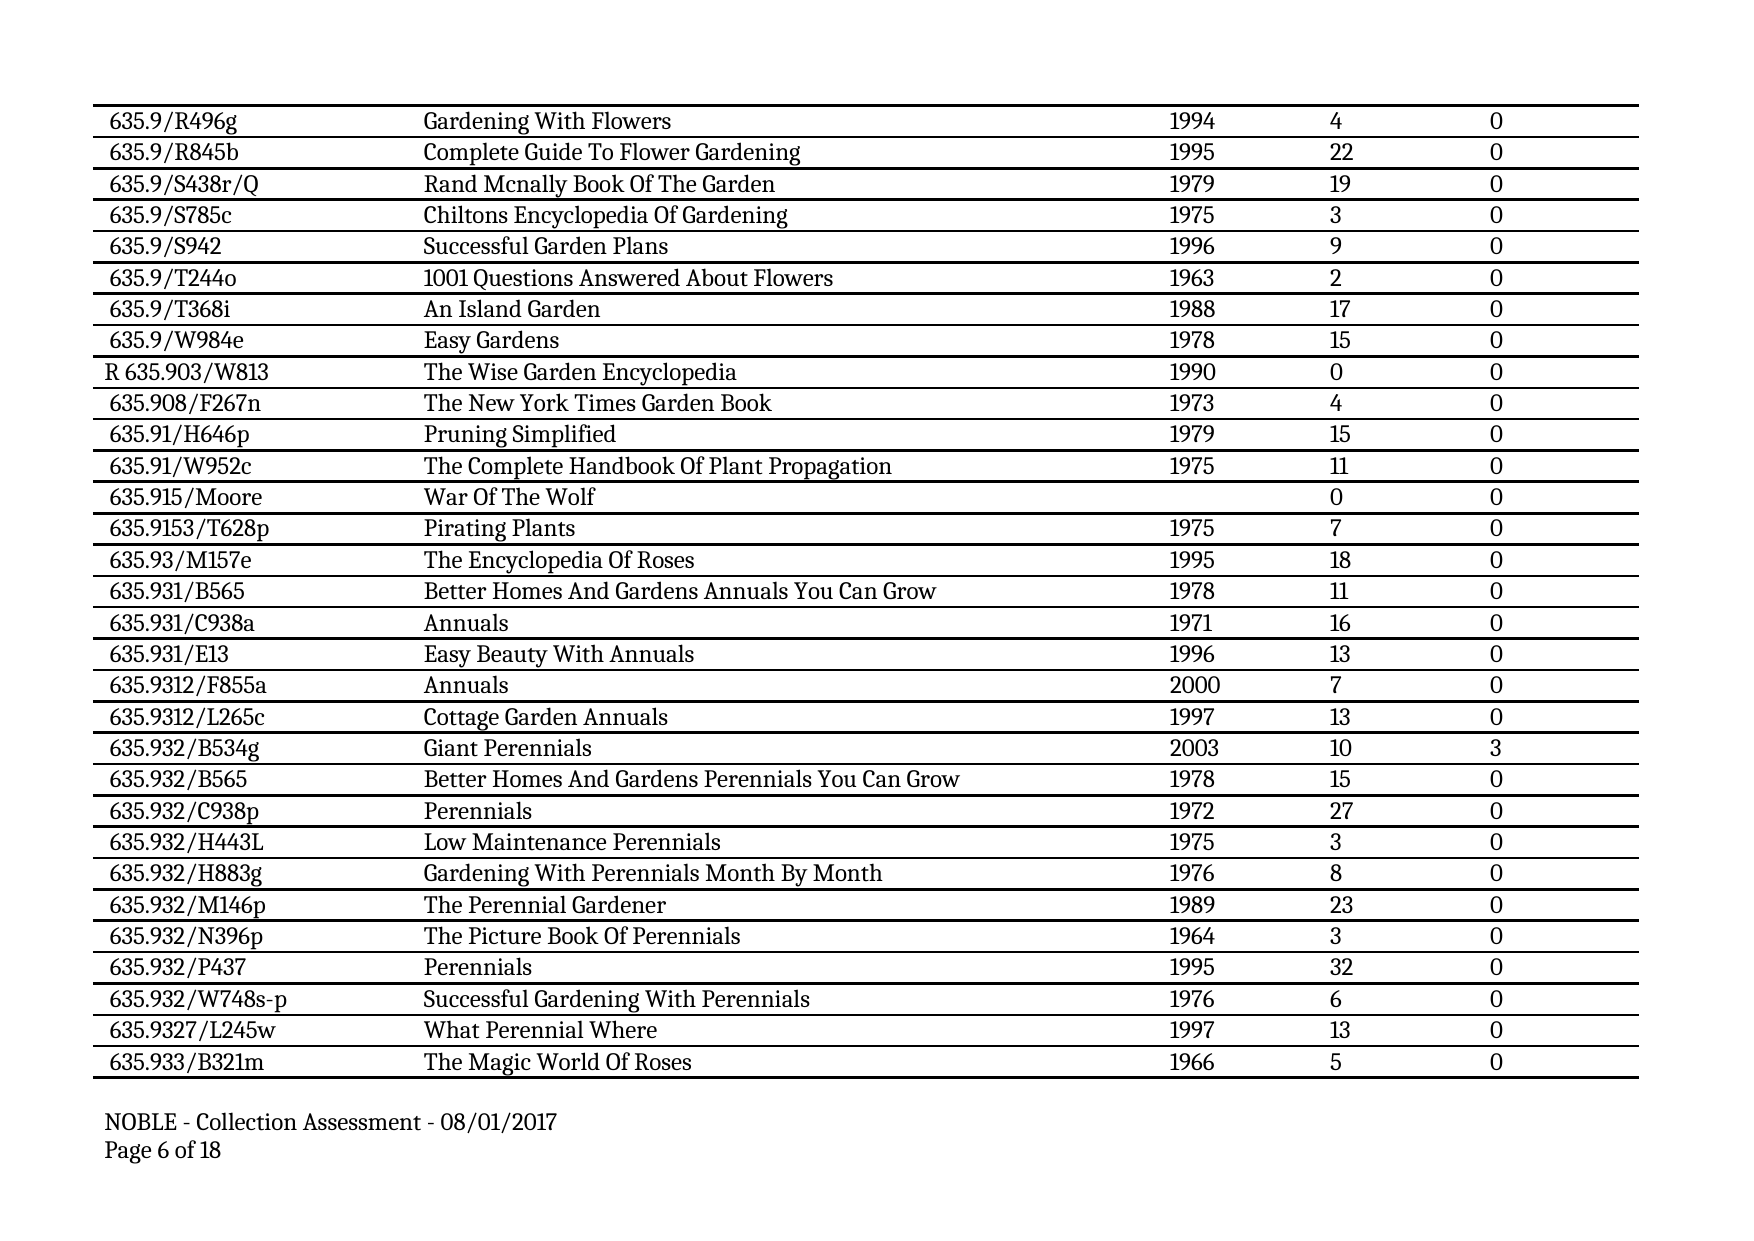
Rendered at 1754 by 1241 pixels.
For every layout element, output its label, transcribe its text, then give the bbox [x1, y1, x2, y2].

table_cell 635.9327/L245w [93, 1016, 412, 1045]
table_cell 635.932/P437 [93, 953, 412, 982]
table_cell 15 [1319, 765, 1478, 794]
table_cell 11 [1319, 577, 1478, 606]
table_cell 635.932/N396p [93, 922, 412, 951]
table_cell Cottage Garden Annuals [413, 703, 1159, 731]
table_cell 8 [1319, 859, 1478, 888]
table_cell 635.9312/F855a [93, 671, 412, 700]
table_cell 635.933/B321m [93, 1047, 412, 1076]
table_cell 0 [1479, 1047, 1638, 1076]
table_cell 10 [1319, 734, 1478, 763]
table_cell 1979 [1159, 420, 1319, 449]
table_cell 1964 [1159, 922, 1319, 951]
table_cell 635.9/R845b [93, 138, 412, 167]
table_cell 1995 [1159, 953, 1319, 982]
table_cell 635.931/B565 [93, 577, 412, 606]
table_cell 635.9/T368i [93, 295, 412, 324]
table_cell 4 [1319, 389, 1478, 418]
table_cell Perennials [413, 797, 1159, 825]
table_cell The Perennial Gardener [413, 891, 1159, 919]
table_cell 0 [1479, 201, 1638, 229]
table_cell 0 [1479, 859, 1638, 888]
table_cell 0 [1479, 170, 1638, 198]
table_cell 1994 [1159, 107, 1319, 136]
table_cell 17 [1319, 295, 1478, 324]
table_cell 5 [1319, 1047, 1478, 1076]
table_cell 13 [1319, 703, 1478, 731]
table_cell The Encyclopedia Of Roses [413, 546, 1159, 574]
table_cell 0 [1479, 765, 1638, 794]
table_cell 22 [1319, 138, 1478, 167]
table_cell 3 [1479, 734, 1638, 763]
table_cell 635.932/W748s-p [93, 985, 412, 1013]
table_cell 1975 [1159, 201, 1319, 229]
table_cell 0 [1319, 483, 1478, 512]
table_cell 6 [1319, 985, 1478, 1013]
table_cell 18 [1319, 546, 1478, 574]
table_cell 635.9/R496g [93, 107, 412, 136]
table_cell 0 [1479, 452, 1638, 480]
table_cell 1990 [1159, 358, 1319, 386]
table_cell 635.91/H646p [93, 420, 412, 449]
table_cell 0 [1479, 703, 1638, 731]
table_cell 1975 [1159, 828, 1319, 857]
table_cell Pruning Simplified [413, 420, 1159, 449]
table_cell 0 [1479, 891, 1638, 919]
table_cell 1978 [1159, 765, 1319, 794]
table_cell Giant Perennials [413, 734, 1159, 763]
table_cell 1996 [1159, 232, 1319, 261]
table_cell Easy Beauty With Annuals [413, 640, 1159, 668]
table_cell 0 [1479, 828, 1638, 857]
table_cell 1997 [1159, 1016, 1319, 1045]
table_cell 635.932/H443L [93, 828, 412, 857]
table_cell Annuals [413, 608, 1159, 637]
table_cell 1966 [1159, 1047, 1319, 1076]
table_cell 16 [1319, 608, 1478, 637]
table_cell 19 [1319, 170, 1478, 198]
table_cell 0 [1479, 922, 1638, 951]
table_cell 1975 [1159, 452, 1319, 480]
table_cell 0 [1479, 107, 1638, 136]
table_cell 11 [1319, 452, 1478, 480]
table_cell 0 [1479, 483, 1638, 512]
table_cell R 635.903/W813 [93, 358, 412, 386]
table_cell 0 [1479, 671, 1638, 700]
table_cell 635.9/T244o [93, 264, 412, 292]
table_cell Chiltons Encyclopedia Of Gardening [413, 201, 1159, 229]
table_cell Easy Gardens [413, 326, 1159, 355]
table_cell 0 [1479, 420, 1638, 449]
table_cell 635.93/M157e [93, 546, 412, 574]
table_cell 635.908/F267n [93, 389, 412, 418]
table_cell Perennials [413, 953, 1159, 982]
table_cell 635.915/Moore [93, 483, 412, 512]
table_cell Pirating Plants [413, 515, 1159, 543]
table_cell 1997 [1159, 703, 1319, 731]
table_cell 0 [1479, 358, 1638, 386]
table_cell 1996 [1159, 640, 1319, 668]
table_cell 27 [1319, 797, 1478, 825]
table_cell Gardening With Flowers [413, 107, 1159, 136]
table_cell 0 [1479, 1016, 1638, 1045]
table_cell 4 [1319, 107, 1478, 136]
table_cell What Perennial Where [413, 1016, 1159, 1045]
table_cell 635.9/S942 [93, 232, 412, 261]
table_cell 0 [1479, 608, 1638, 637]
table_cell 635.91/W952c [93, 452, 412, 480]
table_cell 0 [1479, 515, 1638, 543]
table_cell 13 [1319, 1016, 1478, 1045]
table_cell 0 [1479, 546, 1638, 574]
table_cell The Magic World Of Roses [413, 1047, 1159, 1076]
table_cell 1978 [1159, 577, 1319, 606]
table_cell War Of The Wolf [413, 483, 1159, 512]
table_cell Complete Guide To Flower Gardening [413, 138, 1159, 167]
table_cell 2 [1319, 264, 1478, 292]
table_cell 0 [1479, 326, 1638, 355]
table_cell 0 [1479, 797, 1638, 825]
table_cell 23 [1319, 891, 1478, 919]
table_cell The Wise Garden Encyclopedia [413, 358, 1159, 386]
table_cell The Picture Book Of Perennials [413, 922, 1159, 951]
table_cell An Island Garden [413, 295, 1159, 324]
table_cell Gardening With Perennials Month By Month [413, 859, 1159, 888]
table_cell 635.932/B534g [93, 734, 412, 763]
table_cell 0 [1479, 138, 1638, 167]
table_cell 0 [1479, 953, 1638, 982]
table_cell 635.931/C938a [93, 608, 412, 637]
table_cell 1989 [1159, 891, 1319, 919]
table_cell 0 [1479, 577, 1638, 606]
table_cell [1159, 483, 1319, 512]
table_cell Annuals [413, 671, 1159, 700]
table_cell 15 [1319, 326, 1478, 355]
table_cell 3 [1319, 828, 1478, 857]
table_cell 9 [1319, 232, 1478, 261]
table_cell 635.9312/L265c [93, 703, 412, 731]
table_cell 32 [1319, 953, 1478, 982]
table_cell The Complete Handbook Of Plant Propagation [413, 452, 1159, 480]
table_cell 635.932/C938p [93, 797, 412, 825]
table_cell Rand Mcnally Book Of The Garden [413, 170, 1159, 198]
table_cell 1979 [1159, 170, 1319, 198]
table_cell 0 [1319, 358, 1478, 386]
table_cell 0 [1479, 389, 1638, 418]
table_cell Better Homes And Gardens Perennials You Can Grow [413, 765, 1159, 794]
table_cell Successful Gardening With Perennials [413, 985, 1159, 1013]
table_cell 635.9153/T628p [93, 515, 412, 543]
table_cell Low Maintenance Perennials [413, 828, 1159, 857]
table_cell 7 [1319, 671, 1478, 700]
table_cell 0 [1479, 295, 1638, 324]
table_cell 1001 Questions Answered About Flowers [413, 264, 1159, 292]
table_cell 1976 [1159, 985, 1319, 1013]
table_cell 0 [1479, 232, 1638, 261]
table_cell 635.932/M146p [93, 891, 412, 919]
table_cell 635.932/B565 [93, 765, 412, 794]
table_cell 1975 [1159, 515, 1319, 543]
table_cell 635.932/H883g [93, 859, 412, 888]
table_cell 2000 [1159, 671, 1319, 700]
table_cell 1972 [1159, 797, 1319, 825]
table_cell 635.931/E13 [93, 640, 412, 668]
table_cell 1978 [1159, 326, 1319, 355]
table_cell 0 [1479, 640, 1638, 668]
table_cell 1973 [1159, 389, 1319, 418]
table_cell 13 [1319, 640, 1478, 668]
table_cell 635.9/S438r/Q [93, 170, 412, 198]
table_cell 1995 [1159, 546, 1319, 574]
table_cell 635.9/S785c [93, 201, 412, 229]
table_cell The New York Times Garden Book [413, 389, 1159, 418]
table_cell 3 [1319, 922, 1478, 951]
table_cell 2003 [1159, 734, 1319, 763]
table_cell 1976 [1159, 859, 1319, 888]
table_cell Better Homes And Gardens Annuals You Can Grow [413, 577, 1159, 606]
table_cell 15 [1319, 420, 1478, 449]
table_cell 0 [1479, 985, 1638, 1013]
table_cell 0 [1479, 264, 1638, 292]
table_cell Successful Garden Plans [413, 232, 1159, 261]
table_cell 635.9/W984e [93, 326, 412, 355]
table_cell 1988 [1159, 295, 1319, 324]
table_cell 1995 [1159, 138, 1319, 167]
table_cell 7 [1319, 515, 1478, 543]
table_cell 3 [1319, 201, 1478, 229]
table_cell 1963 [1159, 264, 1319, 292]
table_cell 1971 [1159, 608, 1319, 637]
